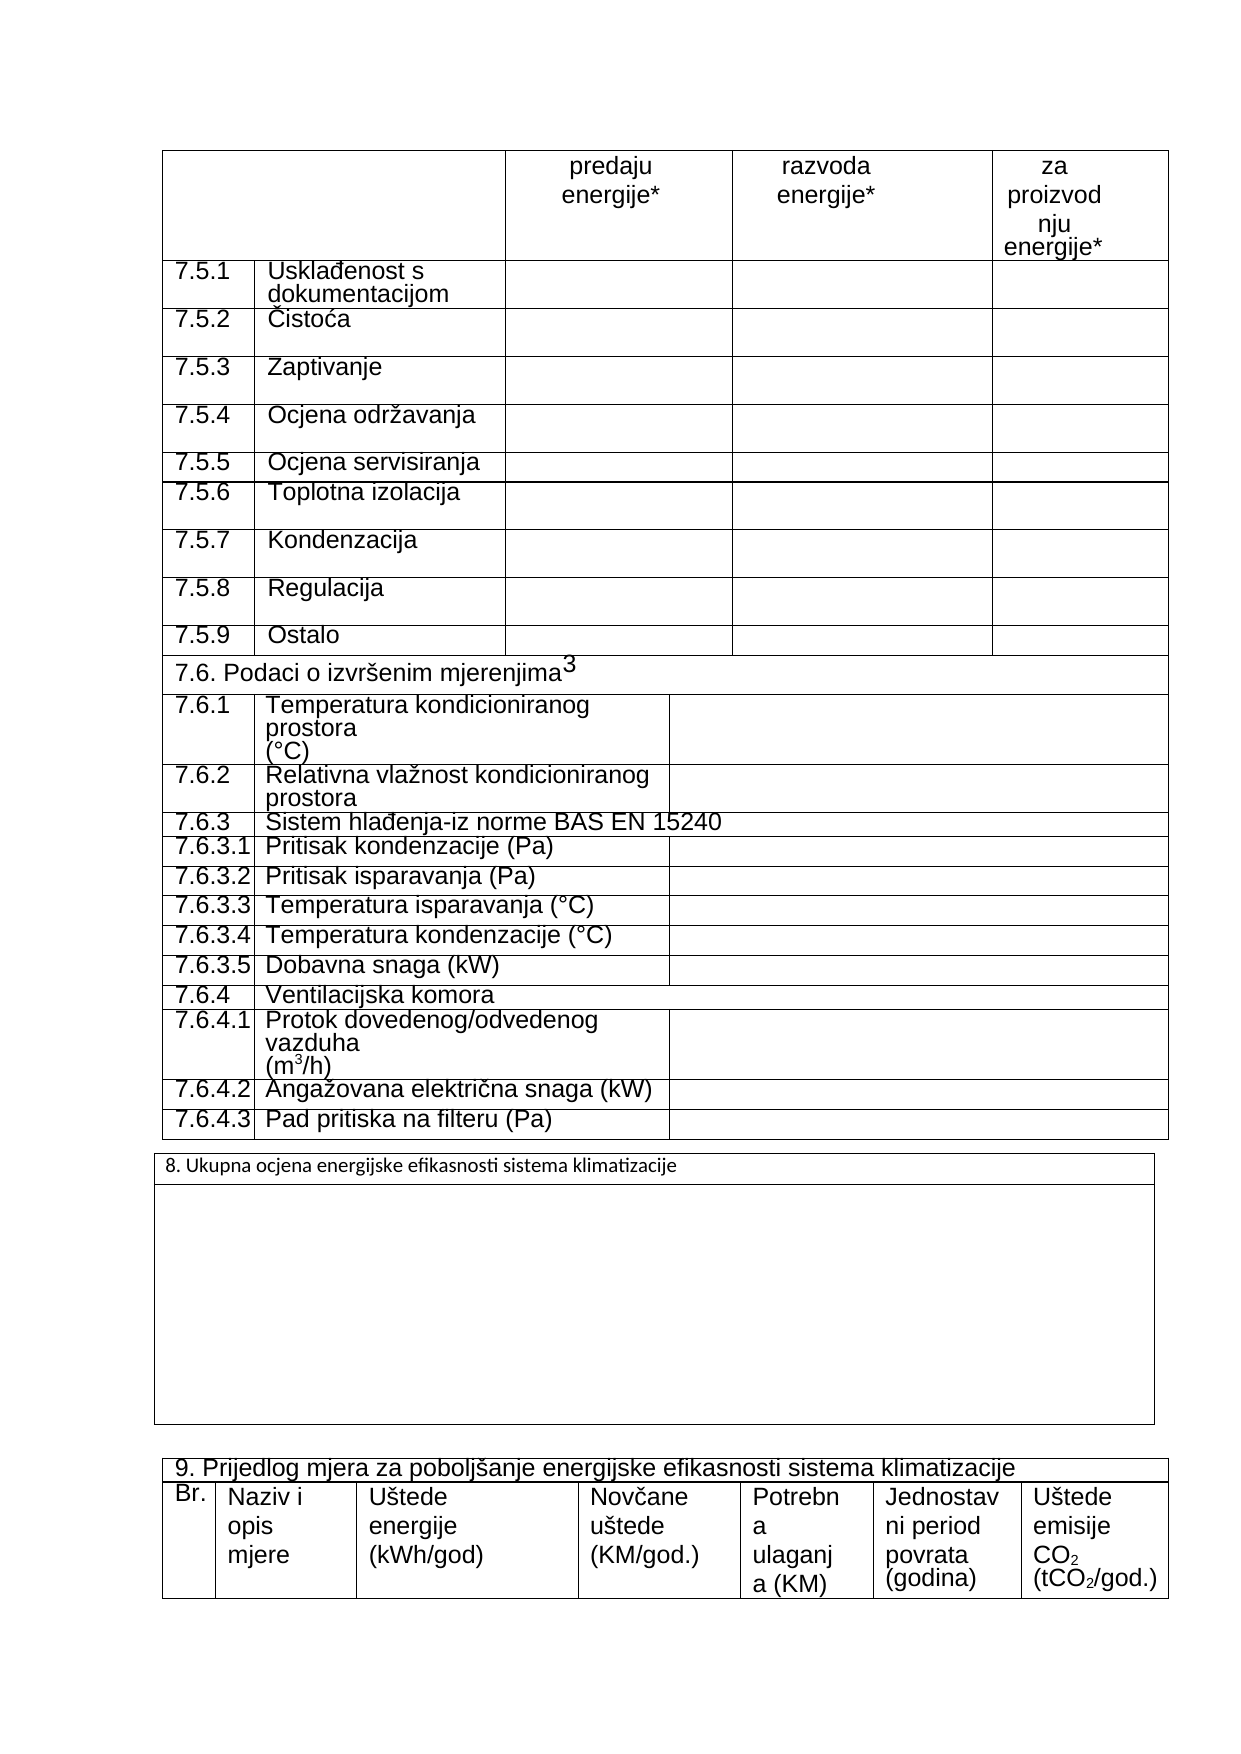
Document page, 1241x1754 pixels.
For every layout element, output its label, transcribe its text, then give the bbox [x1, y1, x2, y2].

table_cell Temperatura kondenzacije (°C) [255, 926, 669, 955]
table_cell [670, 837, 1168, 866]
table_cell Zaptivanje [255, 357, 505, 404]
table_cell 7.5.9 [163, 626, 254, 655]
table_cell [670, 867, 1168, 895]
table_cell [733, 453, 992, 481]
table_cell 7.6.4.2 [163, 1080, 254, 1109]
table_cell Br. [163, 1483, 215, 1597]
table_cell [506, 357, 732, 404]
table_cell 7.6.4 [163, 986, 254, 1009]
table_cell [733, 530, 992, 577]
table_cell [733, 261, 992, 308]
table_cell 7.5.1 [163, 261, 254, 308]
table_cell 7.6.3 [163, 813, 254, 836]
table_cell 7.5.6 [163, 483, 254, 529]
table_cell [506, 626, 732, 655]
table_cell [670, 926, 1168, 955]
table_cell [733, 309, 992, 356]
table_cell 7.5.4 [163, 405, 254, 452]
table_cell [506, 405, 732, 452]
table_cell 7.6.3.1 [163, 837, 254, 866]
table_cell [993, 530, 1168, 577]
table_cell 7.6.1 [163, 695, 254, 764]
table_cell [506, 483, 732, 529]
table_cell [506, 309, 732, 356]
table_cell [993, 453, 1168, 481]
table_cell Kondenzacija [255, 530, 505, 577]
table_cell Dobavna snaga (kW) [255, 956, 669, 985]
table_cell [506, 453, 732, 481]
table_cell [733, 405, 992, 452]
table_cell 7.6.3.5 [163, 956, 254, 985]
table_cell [670, 956, 1168, 985]
table_cell Naziv i opis mjere [216, 1483, 356, 1597]
table_header 9. Prijedlog mjera za poboljšanje energijske efikasnosti sistema klimatizacije [163, 1459, 1168, 1481]
table_cell Pritisak kondenzacije (Pa) [255, 837, 669, 866]
table_cell Ocjena održavanja [255, 405, 505, 452]
table_cell [163, 151, 505, 260]
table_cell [993, 151, 1168, 260]
table_cell 7.5.3 [163, 357, 254, 404]
table_cell [733, 357, 992, 404]
table_cell [670, 896, 1168, 925]
table_cell [733, 626, 992, 655]
table_cell 7.6. Podaci o izvršenim mjerenjima3 [163, 656, 1168, 694]
table_cell Regulacija [255, 578, 505, 625]
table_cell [506, 151, 732, 260]
table_cell 7.5.5 [163, 453, 254, 481]
table_cell [670, 1080, 1168, 1109]
table_cell 7.5.7 [163, 530, 254, 577]
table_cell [733, 151, 992, 260]
table_cell 7.6.3.2 [163, 867, 254, 895]
table_cell [993, 405, 1168, 452]
table_cell Pritisak isparavanja (Pa) [255, 867, 669, 895]
table_cell Usklađenost s dokumentacijom [255, 261, 505, 308]
table_cell [993, 261, 1168, 308]
table_cell [506, 261, 732, 308]
table_cell Pad pritiska na filteru (Pa) [255, 1110, 669, 1138]
table_cell [506, 578, 732, 625]
table_cell Ostalo [255, 626, 505, 655]
table_cell Potrebna ulaganja (KM) [741, 1483, 873, 1597]
table_cell 7.6.3.3 [163, 896, 254, 925]
table_cell Protok dovedenog/odvedenog vazduha (m3/h) [255, 1010, 669, 1079]
table_cell [993, 483, 1168, 529]
table_cell [670, 1010, 1168, 1079]
table_cell Uštede emisije CO2 (tCO2/god.) [1022, 1483, 1168, 1597]
table_cell [506, 530, 732, 577]
table_cell [993, 626, 1168, 655]
table_cell [670, 695, 1168, 764]
table_cell Ocjena servisiranja [255, 453, 505, 481]
table_cell Čistoća [255, 309, 505, 356]
table_cell Toplotna izolacija [255, 483, 505, 529]
table_cell Angažovana električna snaga (kW) [255, 1080, 669, 1109]
table_cell 7.5.2 [163, 309, 254, 356]
table_cell Sistem hlađenja-iz norme BAS EN 15240 [255, 813, 1168, 836]
table_cell Ventilacijska komora [255, 986, 1168, 1009]
table_cell [993, 309, 1168, 356]
table_cell [993, 578, 1168, 625]
table_cell [993, 357, 1168, 404]
table_cell [733, 578, 992, 625]
table_cell Uštede energije (kWh/god) [357, 1483, 578, 1597]
table_cell Jednostavni period povrata (godina) [874, 1483, 1021, 1597]
table_cell 7.6.4.3 [163, 1110, 254, 1138]
table_cell [670, 1110, 1168, 1138]
table_cell Relativna vlažnost kondicioniranog prostora [255, 765, 669, 812]
table_cell 7.6.4.1 [163, 1010, 254, 1079]
table_cell 7.6.3.4 [163, 926, 254, 955]
table_cell Novčane uštede (KM/god.) [579, 1483, 740, 1597]
table_cell 7.6.2 [163, 765, 254, 812]
table_cell 7.5.8 [163, 578, 254, 625]
table_cell [670, 765, 1168, 812]
table_cell Temperatura kondicioniranog prostora (°C) [255, 695, 669, 764]
table_cell Temperatura isparavanja (°C) [255, 896, 669, 925]
table_cell [733, 483, 992, 529]
